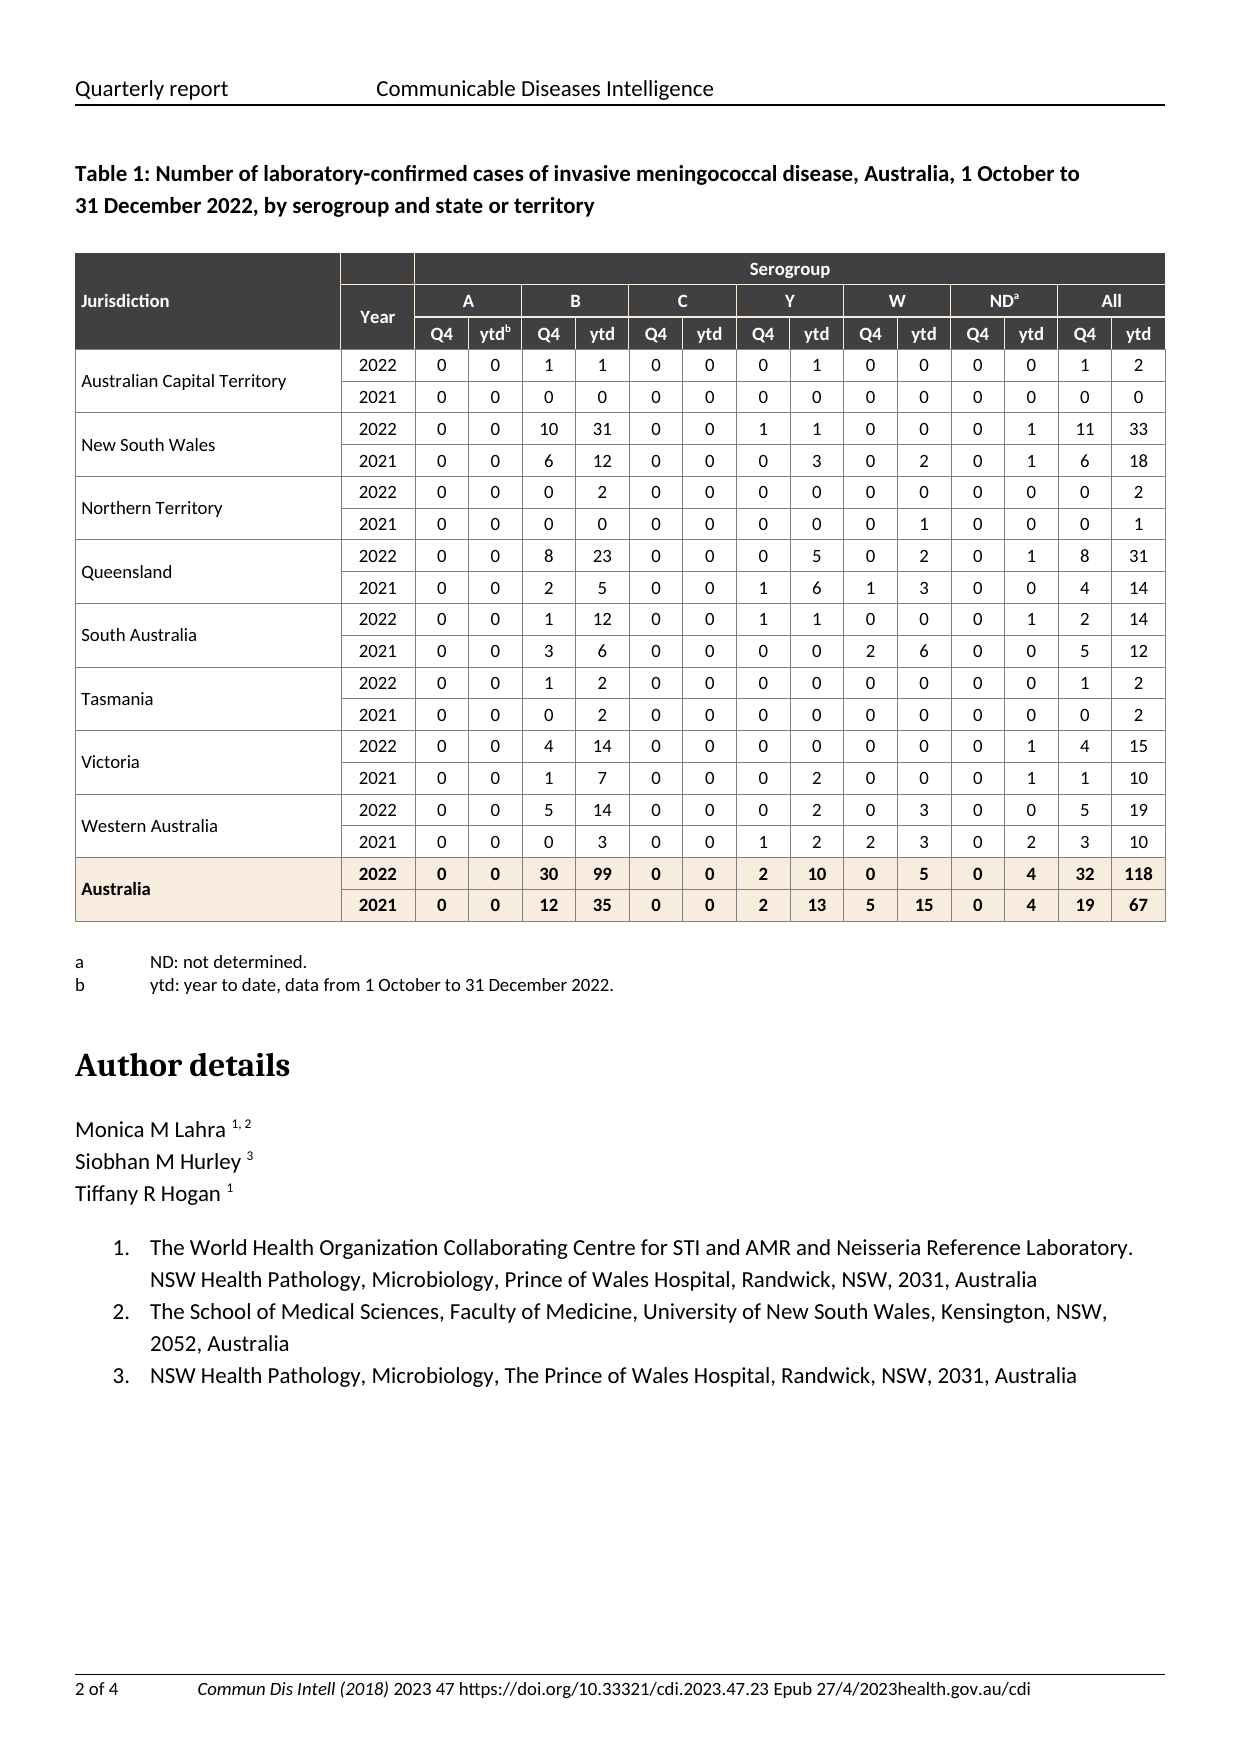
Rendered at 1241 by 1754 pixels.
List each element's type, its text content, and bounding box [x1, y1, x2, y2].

table_cell 0 [630, 477, 682, 508]
text Monica M Lahra 1, 2 Siobhan M Hurley 3 Tiffany R Hogan 1 [75, 1115, 1165, 1208]
table_cell 12 [1112, 636, 1165, 666]
table_cell 3 [576, 826, 629, 857]
table_cell 0 [737, 540, 790, 571]
table_cell 0 [898, 699, 951, 730]
table_cell 1 [1005, 413, 1058, 444]
table_cell 0 [1059, 699, 1111, 730]
table_cell 6 [523, 445, 575, 476]
table_cell 0 [416, 413, 468, 444]
table_cell 0 [630, 350, 682, 381]
table_cell 7 [576, 763, 629, 793]
table_cell 0 [469, 509, 522, 539]
table_cell 1 [1005, 731, 1058, 762]
table_cell 0 [630, 572, 682, 603]
table_cell 14 [576, 731, 629, 762]
table_cell 3 [898, 826, 951, 857]
table_cell 0 [952, 382, 1004, 412]
table_cell 0 [523, 477, 575, 508]
table_cell 10 [1112, 826, 1165, 857]
table_cell 0 [630, 540, 682, 571]
table_cell 2022 [342, 795, 415, 825]
table_cell 0 [416, 350, 468, 381]
table_cell 0 [469, 699, 522, 730]
table_cell 1 [523, 350, 575, 381]
table_cell 0 [791, 509, 843, 539]
table_cell 0 [416, 858, 468, 889]
table_cell 8 [1059, 540, 1111, 571]
table_cell 15 [1112, 731, 1165, 762]
table_cell Victoria [76, 731, 341, 793]
table_cell 0 [898, 350, 951, 381]
table_cell 32 [1059, 858, 1111, 889]
table_cell 0 [844, 604, 897, 635]
table_cell 0 [952, 795, 1004, 825]
table_cell 12 [576, 445, 629, 476]
table_cell 0 [683, 699, 736, 730]
table_cell 5 [791, 540, 843, 571]
table_cell 0 [416, 795, 468, 825]
table_cell 14 [1112, 572, 1165, 603]
table_cell 0 [737, 699, 790, 730]
table_cell 31 [1112, 540, 1165, 571]
table_cell 1 [1005, 445, 1058, 476]
table_cell 0 [416, 731, 468, 762]
table_cell 0 [1005, 668, 1058, 698]
table_cell 0 [416, 826, 468, 857]
table_cell 118 [1112, 858, 1165, 889]
table_cell 0 [737, 509, 790, 539]
table_cell 0 [683, 763, 736, 793]
table_cell 1 [1112, 509, 1165, 539]
table_cell 0 [469, 445, 522, 476]
table_cell ytdb [469, 318, 521, 349]
table_cell 23 [576, 540, 629, 571]
table_cell 0 [952, 826, 1004, 857]
table_cell 1 [576, 350, 629, 381]
table_cell 4 [1005, 890, 1058, 921]
table_cell 0 [469, 763, 522, 793]
table_cell 2021 [342, 382, 415, 412]
table_cell 0 [791, 668, 843, 698]
table_cell 0 [469, 795, 522, 825]
table_cell Q4 [629, 318, 682, 349]
table_cell 2 [576, 477, 629, 508]
table_cell 2 [576, 699, 629, 730]
table_cell Q4 [522, 318, 575, 349]
table_cell 0 [469, 826, 522, 857]
table_cell All [1058, 285, 1165, 316]
table_cell 0 [952, 509, 1004, 539]
table_cell 0 [469, 350, 522, 381]
table_cell 0 [737, 382, 790, 412]
table_cell Q4 [737, 318, 789, 349]
table_cell ytd [576, 318, 628, 349]
table_cell 0 [630, 382, 682, 412]
table_cell 18 [1112, 445, 1165, 476]
table_cell 0 [630, 699, 682, 730]
table_cell 0 [630, 826, 682, 857]
table_cell 10 [1112, 763, 1165, 793]
table_header Serogroup [415, 253, 1165, 284]
table_cell 0 [952, 445, 1004, 476]
table_cell 0 [683, 477, 736, 508]
table_cell 0 [952, 540, 1004, 571]
table_cell C [629, 285, 736, 316]
table_cell 2 [791, 763, 843, 793]
table_cell Q4 [951, 318, 1004, 349]
table_cell 0 [844, 668, 897, 698]
table_cell 0 [683, 826, 736, 857]
table_cell 0 [630, 763, 682, 793]
table_cell 0 [844, 763, 897, 793]
table_cell South Australia [76, 604, 341, 666]
table_cell B [522, 285, 628, 316]
table_cell 0 [844, 509, 897, 539]
table_cell 0 [952, 763, 1004, 793]
table_cell 12 [523, 890, 575, 921]
table_cell 2021 [342, 509, 415, 539]
table_cell 0 [952, 668, 1004, 698]
table_header Jurisdiction [75, 253, 340, 349]
table_cell 0 [416, 699, 468, 730]
table_cell 0 [737, 668, 790, 698]
table_cell 0 [844, 382, 897, 412]
table_cell 0 [683, 445, 736, 476]
text a ND: not determined. [75, 950, 1165, 973]
table_cell 0 [844, 413, 897, 444]
table_cell Y [737, 285, 843, 316]
table_cell 0 [469, 668, 522, 698]
table_header [341, 253, 414, 284]
table_cell 0 [469, 540, 522, 571]
table_cell 4 [1059, 731, 1111, 762]
table_cell 11 [1059, 413, 1111, 444]
table_cell 2 [844, 826, 897, 857]
table_cell 1 [737, 604, 790, 635]
table_cell 1 [1059, 350, 1111, 381]
table_cell 0 [952, 858, 1004, 889]
text b ytd: year to date, data from 1 October to 31 December 2022. [75, 973, 1165, 996]
table_cell 10 [791, 858, 843, 889]
table_cell 0 [1005, 572, 1058, 603]
table_cell 1 [737, 572, 790, 603]
table_cell New South Wales [76, 413, 341, 476]
table_cell 2 [791, 795, 843, 825]
table_cell 1 [737, 413, 790, 444]
table_cell 2021 [342, 763, 415, 793]
table_cell 0 [844, 445, 897, 476]
table_cell 0 [898, 413, 951, 444]
table_cell 0 [791, 699, 843, 730]
table_cell 0 [683, 858, 736, 889]
table_cell 1 [737, 826, 790, 857]
table_cell 3 [1059, 826, 1111, 857]
table_cell 14 [1112, 604, 1165, 635]
table_cell 0 [1059, 509, 1111, 539]
table_cell 0 [469, 477, 522, 508]
table_cell 13 [791, 890, 843, 921]
table_cell 0 [469, 382, 522, 412]
table_cell 0 [416, 477, 468, 508]
table_cell 5 [576, 572, 629, 603]
table_cell 1 [791, 413, 843, 444]
table_cell 35 [576, 890, 629, 921]
table_cell 4 [1005, 858, 1058, 889]
table_cell 1 [844, 572, 897, 603]
table_cell 0 [844, 731, 897, 762]
table_cell 0 [1112, 382, 1165, 412]
table_cell 2 [737, 858, 790, 889]
table_cell 0 [737, 445, 790, 476]
table_cell 1 [791, 604, 843, 635]
table_cell 0 [952, 477, 1004, 508]
table_cell 0 [898, 668, 951, 698]
table_cell 0 [416, 540, 468, 571]
table_cell 0 [952, 699, 1004, 730]
table_cell 0 [630, 668, 682, 698]
table_cell 0 [416, 445, 468, 476]
table_cell W [844, 285, 950, 316]
table_cell Tasmania [76, 668, 341, 730]
table_cell 5 [844, 890, 897, 921]
table_cell 0 [952, 636, 1004, 666]
table_cell Northern Territory [76, 477, 341, 539]
table_cell NDa [951, 285, 1057, 316]
table_cell 1 [523, 604, 575, 635]
table_cell 10 [523, 413, 575, 444]
table_cell 2022 [342, 604, 415, 635]
table_cell 2 [844, 636, 897, 666]
table_cell 0 [630, 890, 682, 921]
table_cell 5 [898, 858, 951, 889]
table_cell ytd [1005, 318, 1057, 349]
table_cell 0 [416, 763, 468, 793]
table_cell 67 [1112, 890, 1165, 921]
table_cell 0 [844, 350, 897, 381]
table_cell 1 [1005, 763, 1058, 793]
table_cell 0 [683, 413, 736, 444]
table_cell 1 [1059, 668, 1111, 698]
table_cell 33 [1112, 413, 1165, 444]
table_cell 0 [1005, 350, 1058, 381]
table_cell 1 [791, 350, 843, 381]
table_cell 2021 [342, 445, 415, 476]
table_cell 0 [416, 604, 468, 635]
table_cell 0 [791, 636, 843, 666]
table_cell 0 [683, 731, 736, 762]
table_cell 2021 [342, 890, 415, 921]
table_cell 3 [898, 795, 951, 825]
table_cell 2022 [342, 350, 415, 381]
table_cell 0 [416, 890, 468, 921]
table_cell 12 [576, 604, 629, 635]
table_cell A [415, 285, 521, 316]
table_cell 2021 [342, 699, 415, 730]
list The World Health Organization Collaborating Centre for STI and AMR and Neisseria Reference Laboratory. NSW Health Pathology, Microbiology, Prince of Wales Hospital, Randwick, NSW, 2031, Australia [112, 1233, 1165, 1293]
table_cell 2 [1112, 668, 1165, 698]
table_cell 0 [898, 382, 951, 412]
table_cell 0 [1005, 636, 1058, 666]
table_cell 0 [576, 382, 629, 412]
table_cell 0 [683, 636, 736, 666]
table_cell 0 [630, 636, 682, 666]
table_cell 1 [1005, 604, 1058, 635]
table_cell 1 [898, 509, 951, 539]
table_cell 2021 [342, 826, 415, 857]
table_cell 0 [469, 413, 522, 444]
table_cell 0 [683, 350, 736, 381]
subtitle Author details [75, 1046, 1165, 1084]
table_cell 0 [844, 540, 897, 571]
table_cell 0 [1059, 477, 1111, 508]
text Table 1: Number of laboratory-confirmed cases of invasive meningococcal disease, Australia, 1 October to 31 December 2022, by serogroup and state or territory [75, 159, 1165, 219]
table_cell 0 [523, 382, 575, 412]
table_cell 6 [898, 636, 951, 666]
table_cell ytd [1112, 318, 1165, 349]
table_cell 0 [523, 699, 575, 730]
table_cell 0 [469, 572, 522, 603]
table_cell 0 [898, 731, 951, 762]
table_cell 0 [952, 350, 1004, 381]
table_cell 2022 [342, 668, 415, 698]
table_cell 0 [630, 731, 682, 762]
table_cell 0 [630, 795, 682, 825]
table_cell 2 [576, 668, 629, 698]
table_cell 0 [630, 413, 682, 444]
table_cell 0 [791, 382, 843, 412]
table_cell 6 [1059, 445, 1111, 476]
table_cell 0 [416, 668, 468, 698]
table_cell 0 [683, 795, 736, 825]
table_cell 0 [844, 477, 897, 508]
table_cell 2021 [342, 572, 415, 603]
table_cell ytd [898, 318, 950, 349]
table_cell Q4 [844, 318, 897, 349]
table_cell 0 [952, 890, 1004, 921]
table_cell 0 [737, 477, 790, 508]
table_cell 0 [737, 763, 790, 793]
table_cell 0 [523, 826, 575, 857]
table_cell 19 [1112, 795, 1165, 825]
table_cell 15 [898, 890, 951, 921]
table_cell 99 [576, 858, 629, 889]
table_cell 0 [630, 604, 682, 635]
table_cell 4 [523, 731, 575, 762]
table_cell 0 [683, 382, 736, 412]
table_cell 0 [630, 445, 682, 476]
table_cell 0 [737, 636, 790, 666]
table_cell 19 [1059, 890, 1111, 921]
table_cell 8 [523, 540, 575, 571]
table_cell Australia [76, 858, 341, 921]
table_cell 0 [683, 572, 736, 603]
table_cell 6 [791, 572, 843, 603]
table_cell 0 [630, 858, 682, 889]
table_cell 0 [1005, 382, 1058, 412]
table_cell 0 [683, 890, 736, 921]
table_cell 2022 [342, 858, 415, 889]
table_cell 6 [576, 636, 629, 666]
table_cell 3 [898, 572, 951, 603]
table_cell 0 [844, 795, 897, 825]
table_cell 2 [898, 445, 951, 476]
table_cell 0 [1059, 382, 1111, 412]
table_cell 0 [416, 382, 468, 412]
table_cell 0 [1005, 477, 1058, 508]
table_cell 1 [1005, 540, 1058, 571]
table_cell 14 [576, 795, 629, 825]
table_cell 2022 [342, 540, 415, 571]
table_cell 0 [1005, 795, 1058, 825]
table_cell Western Australia [76, 795, 341, 857]
table_cell 0 [952, 413, 1004, 444]
table_cell 2 [1005, 826, 1058, 857]
table_cell 2 [1059, 604, 1111, 635]
table_cell 0 [952, 731, 1004, 762]
list The School of Medical Sciences, Faculty of Medicine, University of New South Wales, Kensington, NSW, 2052, Australia [112, 1297, 1165, 1357]
table_cell 0 [844, 699, 897, 730]
table_cell 5 [1059, 636, 1111, 666]
table_cell 5 [1059, 795, 1111, 825]
table_cell 2 [898, 540, 951, 571]
table_cell 0 [1005, 699, 1058, 730]
table_cell 0 [791, 477, 843, 508]
table_cell 0 [791, 731, 843, 762]
table_cell 0 [737, 350, 790, 381]
table_cell 5 [523, 795, 575, 825]
table_cell 0 [469, 636, 522, 666]
table_cell Year [341, 285, 414, 349]
table_cell 2 [1112, 699, 1165, 730]
table_cell 1 [1059, 763, 1111, 793]
table_cell 0 [630, 509, 682, 539]
table_cell 0 [1005, 509, 1058, 539]
table_cell ytd [790, 318, 843, 349]
table_cell 0 [576, 509, 629, 539]
table_cell 0 [469, 604, 522, 635]
table_cell 2 [791, 826, 843, 857]
table_cell 0 [416, 636, 468, 666]
table_cell 0 [898, 604, 951, 635]
table_cell 0 [844, 858, 897, 889]
table_cell 0 [683, 540, 736, 571]
table_cell 1 [523, 763, 575, 793]
table_cell 0 [416, 509, 468, 539]
table_cell 0 [469, 890, 522, 921]
table_cell 0 [523, 509, 575, 539]
table_cell Australian Capital Territory [76, 350, 341, 412]
table_cell 0 [737, 795, 790, 825]
table_cell 2022 [342, 413, 415, 444]
table_cell 2 [737, 890, 790, 921]
table_cell 2022 [342, 477, 415, 508]
table_cell 2 [1112, 350, 1165, 381]
table_cell 2022 [342, 731, 415, 762]
table_cell 0 [898, 477, 951, 508]
table_cell 2 [523, 572, 575, 603]
table_cell 0 [898, 763, 951, 793]
list NSW Health Pathology, Microbiology, The Prince of Wales Hospital, Randwick, NSW, 2031, Australia [112, 1361, 1165, 1389]
table_cell 2021 [342, 636, 415, 666]
table_cell 31 [576, 413, 629, 444]
table_cell 0 [416, 572, 468, 603]
table_cell 4 [1059, 572, 1111, 603]
table_cell 30 [523, 858, 575, 889]
table_cell 0 [737, 731, 790, 762]
table_cell 3 [791, 445, 843, 476]
table_cell 2 [1112, 477, 1165, 508]
table_cell Q4 [1058, 318, 1111, 349]
table_cell 0 [683, 668, 736, 698]
table_cell 0 [469, 858, 522, 889]
table_cell 0 [952, 604, 1004, 635]
table_cell 3 [523, 636, 575, 666]
table_cell 0 [469, 731, 522, 762]
table_cell 0 [952, 572, 1004, 603]
table_cell 0 [683, 604, 736, 635]
table_cell Queensland [76, 540, 341, 603]
table_cell 0 [683, 509, 736, 539]
table_cell 1 [523, 668, 575, 698]
table_cell ytd [683, 318, 736, 349]
table_cell Q4 [415, 318, 468, 349]
